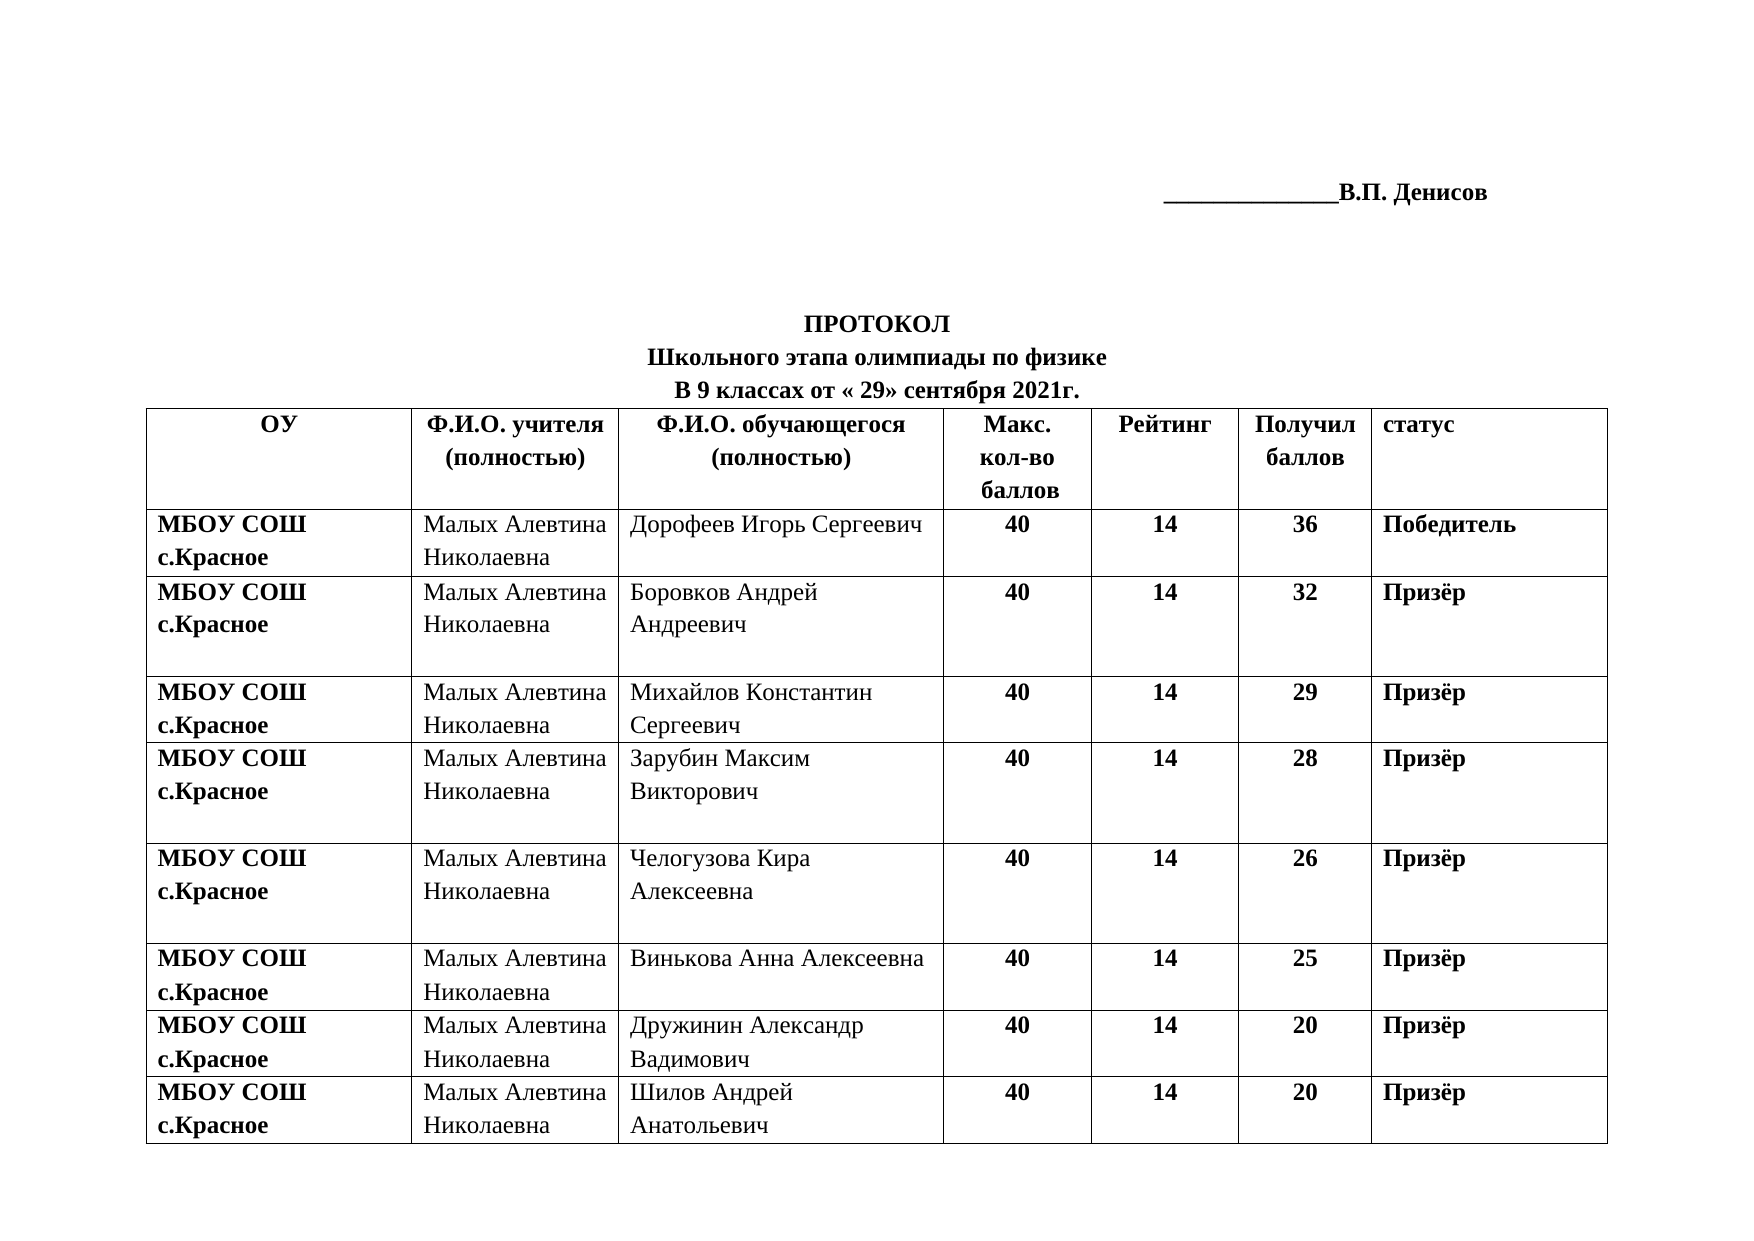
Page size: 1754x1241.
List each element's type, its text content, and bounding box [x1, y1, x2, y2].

table_cell 40 [944, 1077, 1091, 1143]
table_cell МБОУ СОШ с.Красное [147, 844, 411, 942]
table_header Макс. кол-во баллов [944, 409, 1091, 508]
table_cell 20 [1239, 1077, 1371, 1143]
table_cell 14 [1092, 743, 1238, 842]
table_cell МБОУ СОШ с.Красное [147, 944, 411, 1009]
table_cell 36 [1239, 510, 1371, 576]
table_header Получилбаллов [1239, 409, 1371, 508]
table_cell Призёр [1372, 743, 1607, 842]
table_cell МБОУ СОШ с.Красное [147, 510, 411, 576]
table_cell 14 [1092, 677, 1238, 742]
table_cell Призёр [1372, 844, 1607, 942]
table_cell МБОУ СОШ с.Красное [147, 743, 411, 842]
table_cell МБОУ СОШ с.Красное [147, 1011, 411, 1076]
table_cell Призёр [1372, 577, 1607, 676]
text ______________В.П. Денисов [118, 177, 1636, 206]
table_cell Призёр [1372, 1011, 1607, 1076]
table_cell 40 [944, 577, 1091, 676]
table_cell Малых Алевтина Николаевна [412, 844, 618, 942]
table_cell 29 [1239, 677, 1371, 742]
table_cell Зарубин Максим Викторович [619, 743, 943, 842]
table_cell Призёр [1372, 944, 1607, 1009]
table_cell Челогузова Кира Алексеевна [619, 844, 943, 942]
table_header Ф.И.О. обучающегося (полностью) [619, 409, 943, 508]
table_cell Михайлов Константин Сергеевич [619, 677, 943, 742]
table_cell МБОУ СОШ с.Красное [147, 1077, 411, 1143]
table_header Ф.И.О. учителя (полностью) [412, 409, 618, 508]
table_cell 14 [1092, 510, 1238, 576]
table_cell Малых Алевтина Николаевна [412, 677, 618, 742]
table_cell 14 [1092, 844, 1238, 942]
table_cell 40 [944, 677, 1091, 742]
table_cell Победитель [1372, 510, 1607, 576]
table_cell 40 [944, 510, 1091, 576]
table_cell 40 [944, 743, 1091, 842]
table_cell МБОУ СОШ с.Красное [147, 577, 411, 676]
table_cell 20 [1239, 1011, 1371, 1076]
table_cell Боровков Андрей Андреевич [619, 577, 943, 676]
table_cell Дорофеев Игорь Сергеевич [619, 510, 943, 576]
table_cell 14 [1092, 577, 1238, 676]
table_cell МБОУ СОШ с.Красное [147, 677, 411, 742]
table_cell Малых Алевтина Николаевна [412, 1011, 618, 1076]
table_cell Малых Алевтина Николаевна [412, 510, 618, 576]
text В 9 классах от « 29» сентября 2021г. [118, 375, 1636, 404]
table_cell 28 [1239, 743, 1371, 842]
table_cell 14 [1092, 944, 1238, 1009]
table_cell Призёр [1372, 677, 1607, 742]
table_cell 14 [1092, 1077, 1238, 1143]
table_cell Дружинин Александр Вадимович [619, 1011, 943, 1076]
table_cell 32 [1239, 577, 1371, 676]
table_header статус [1372, 409, 1607, 508]
table_cell Малых Алевтина Николаевна [412, 944, 618, 1009]
table_header Рейтинг [1092, 409, 1238, 508]
table_header ОУ [147, 409, 411, 508]
table_cell Винькова Анна Алексеевна [619, 944, 943, 1009]
text Школьного этапа олимпиады по физике [118, 342, 1636, 371]
table_cell 26 [1239, 844, 1371, 942]
table_cell Малых Алевтина Николаевна [412, 743, 618, 842]
table_cell 25 [1239, 944, 1371, 1009]
table_cell 14 [1092, 1011, 1238, 1076]
table_cell 40 [944, 944, 1091, 1009]
table_cell 40 [944, 844, 1091, 942]
table_cell Призёр [1372, 1077, 1607, 1143]
table_cell Малых Алевтина Николаевна [412, 577, 618, 676]
table_cell 40 [944, 1011, 1091, 1076]
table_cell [412, 1077, 618, 1143]
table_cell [619, 1077, 943, 1143]
text ПРОТОКОЛ [118, 309, 1636, 338]
